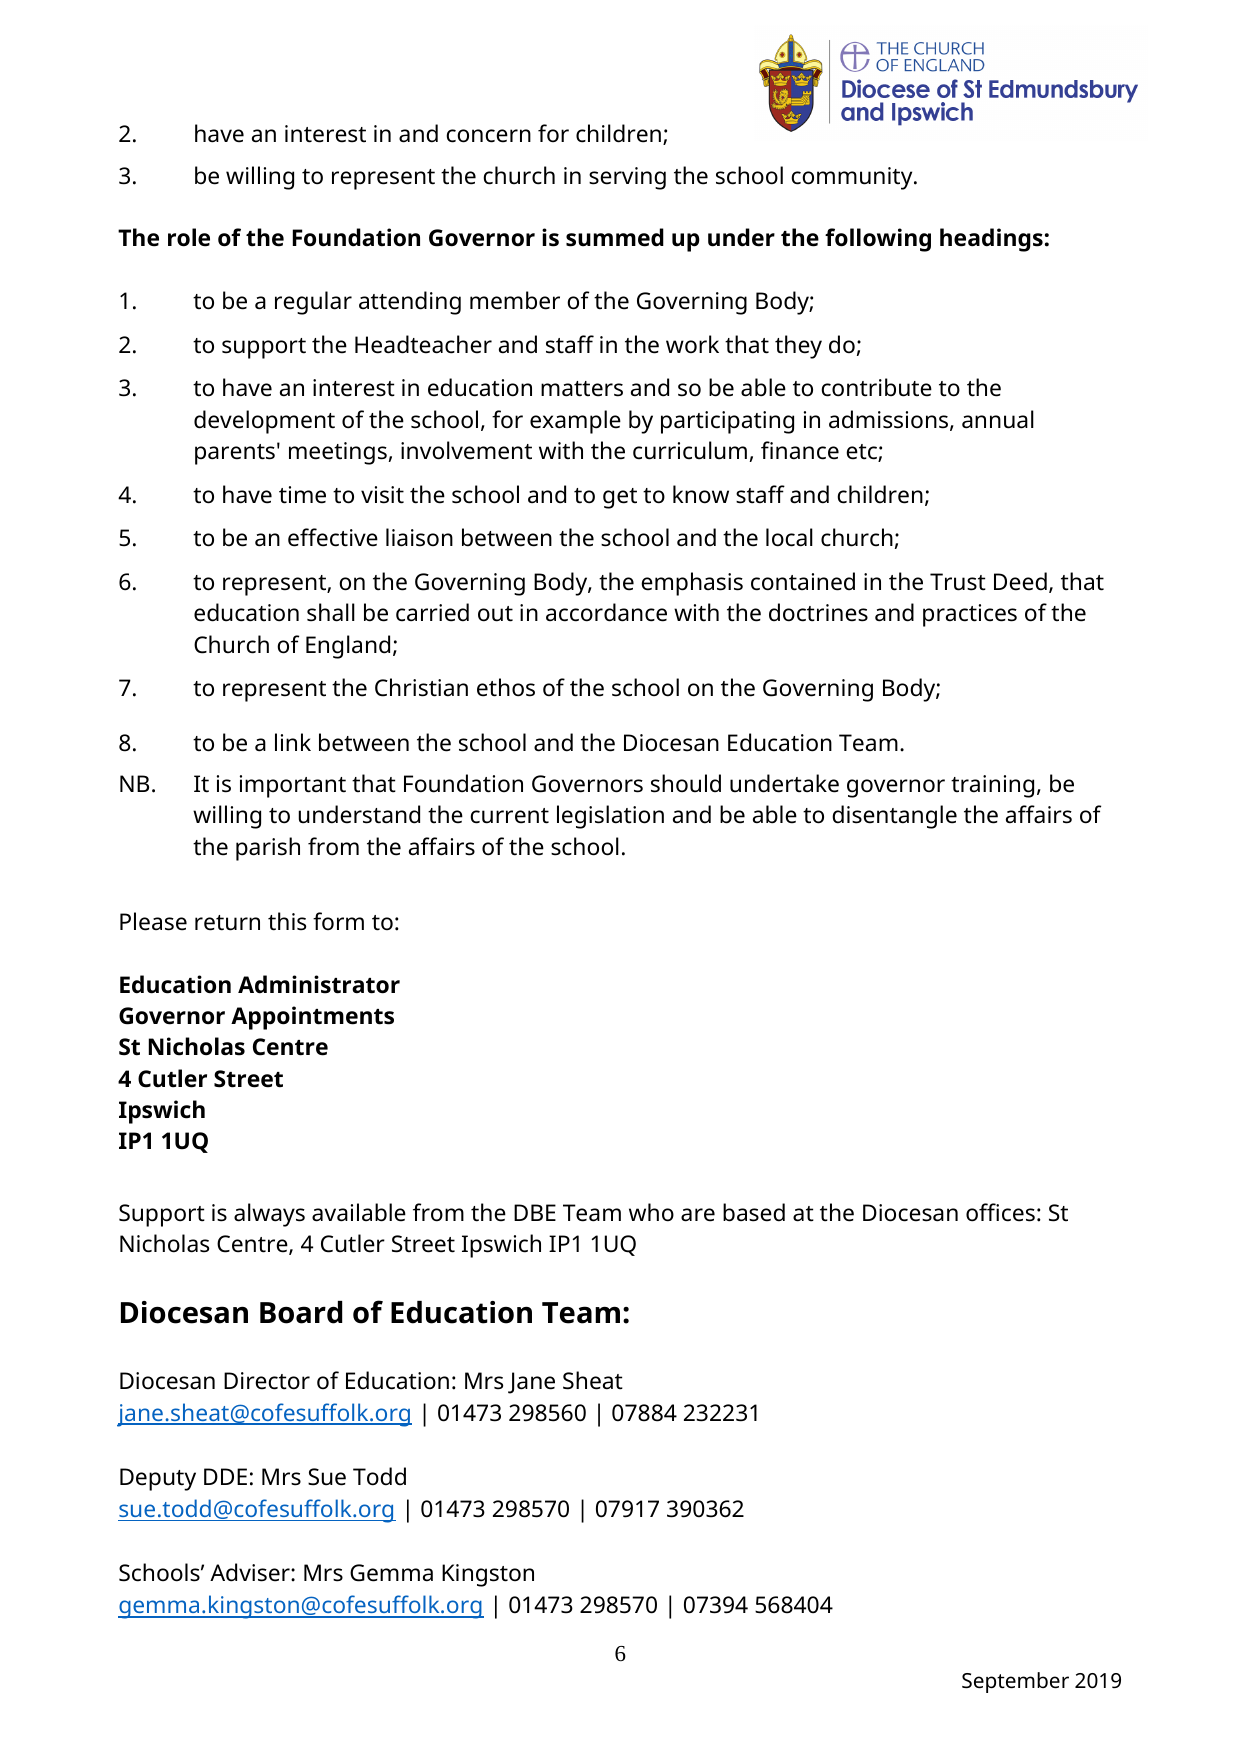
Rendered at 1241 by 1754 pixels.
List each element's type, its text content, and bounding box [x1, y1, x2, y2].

text IP1 1UQ [118, 1125, 1122, 1156]
text 7. to represent the Christian ethos of the school on the Governing Body; [118, 672, 1122, 703]
text Education Administrator [118, 969, 1122, 1000]
text sue.todd@cofesuffolk.org | 01473 298570 | 07917 390362 [118, 1493, 1122, 1524]
text 1. to be a regular attending member of the Governing Body; [118, 285, 1122, 316]
text 2. have an interest in and concern for children; [118, 118, 1122, 149]
text The role of the Foundation Governor is summed up under the following headings: [118, 222, 1122, 253]
text gemma.kingston@cofesuffolk.org | 01473 298570 | 07394 568404 [118, 1589, 1122, 1621]
text Diocesan Board of Education Team: [118, 1292, 1122, 1332]
text NB. It is important that Foundation Governors should undertake governor training, be willing to understand the current legislation and be able to disentangle the affairs of the parish from the affairs of the school. [118, 768, 1122, 862]
text 8. to be a link between the school and the Diocesan Education Team. [118, 726, 1122, 758]
text Governor Appointments [118, 1000, 1122, 1031]
picture [754, 25, 1148, 141]
text St Nicholas Centre [118, 1031, 1122, 1063]
text 3. be willing to represent the church in serving the school community. [118, 160, 1122, 191]
text 6. to represent, on the Governing Body, the emphasis contained in the Trust Deed, that education shall be carried out in accordance with the doctrines and practices of the Church of England; [118, 566, 1122, 660]
text Deputy DDE: Mrs Sue Todd [118, 1461, 1122, 1492]
text Support is always available from the DBE Team who are based at the Diocesan offices: St Nicholas Centre, 4 Cutler Street Ipswich IP1 1UQ [118, 1197, 1122, 1259]
text Schools’ Adviser: Mrs Gemma Kingston [118, 1557, 1122, 1589]
text jane.sheat@cofesuffolk.org | 01473 298560 | 07884 232231 [118, 1397, 1122, 1428]
text 2. to support the Headteacher and staff in the work that they do; [118, 328, 1122, 360]
text Ipswich [118, 1094, 1122, 1125]
text 4. to have time to visit the school and to get to know staff and children; [118, 478, 1122, 510]
text 4 Cutler Street [118, 1063, 1122, 1094]
text 5. to be an effective liaison between the school and the local church; [118, 522, 1122, 553]
text Diocesan Director of Education: Mrs Jane Sheat [118, 1365, 1122, 1396]
text Please return this form to: [118, 906, 1122, 938]
text 3. to have an interest in education matters and so be able to contribute to the development of the school, for example by participating in admissions, annual parents' meetings, involvement with the curriculum, finance etc; [118, 372, 1122, 466]
